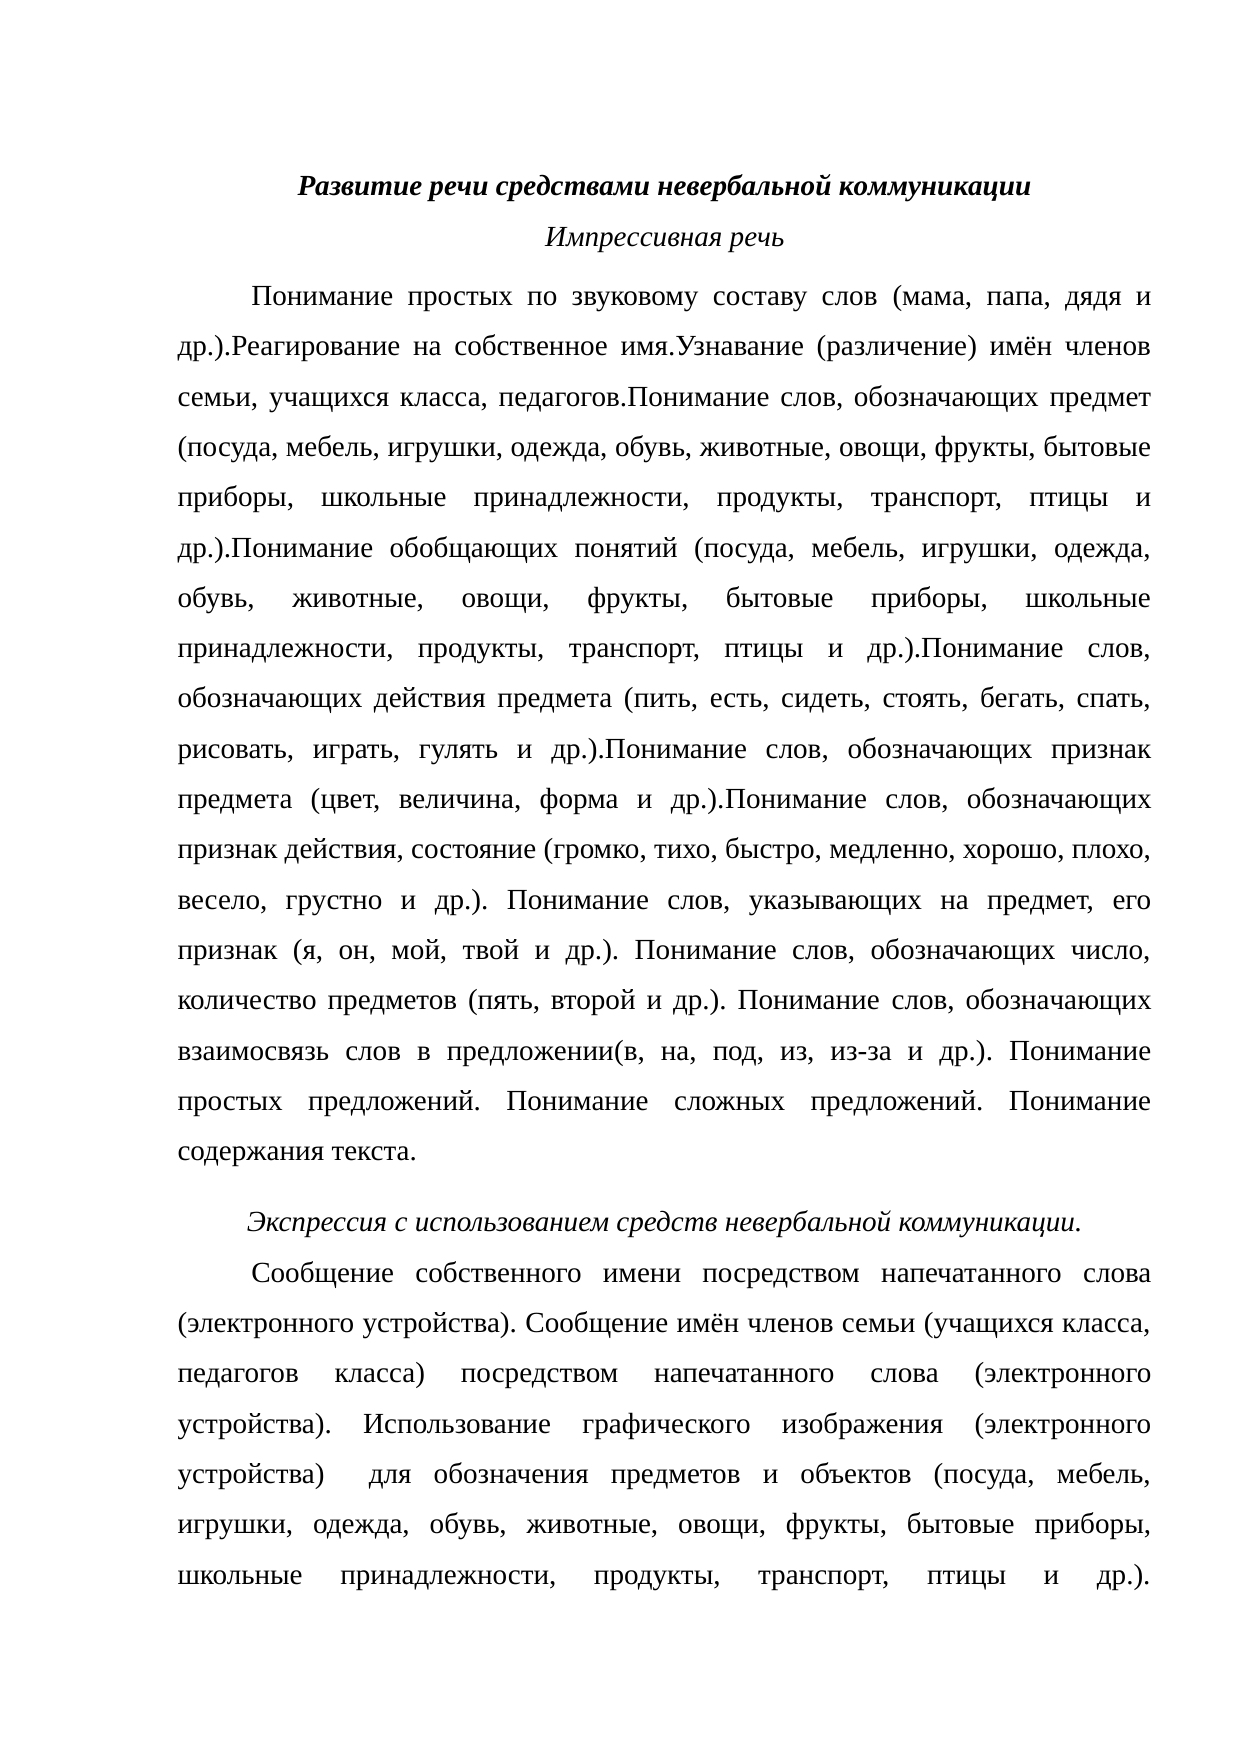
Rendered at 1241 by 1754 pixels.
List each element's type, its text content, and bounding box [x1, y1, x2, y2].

text Понимание простых по звуковому составу слов (мама, папа, дядя и др.).Реагирование на собственное имя.Узнавание (различение) имён членов семьи, учащихся класса, педагогов.Понимание слов, обозначающих предмет (посуда, мебель, игрушки, одежда, обувь, животные, овощи, фрукты, бытовые приборы, школьные принадлежности, продукты, транспорт, птицы и др.).Понимание обобщающих понятий (посуда, мебель, игрушки, одежда, обувь, животные, овощи, фрукты, бытовые приборы, школьные принадлежности, продукты, транспорт, птицы и др.).Понимание слов, обозначающих действия предмета (пить, есть, сидеть, стоять, бегать, спать, рисовать, играть, гулять и др.).Понимание слов, обозначающих признак предмета (цвет, величина, форма и др.).Понимание слов, обозначающих признак действия, состояние (громко, тихо, быстро, медленно, хорошо, плохо, весело, грустно и др.). Понимание слов, указывающих на предмет, его признак (я, он, мой, твой и др.). Понимание слов, обозначающих число, количество предметов (пять, второй и др.). Понимание слов, обозначающих взаимосвязь слов в предложении(в, на, под, из, из-за и др.). Понимание простых предложений. Понимание сложных предложений. Понимание содержания текста. [177, 278, 1152, 1167]
text Экспрессия с использованием средств невербальной коммуникации. [177, 1204, 1152, 1238]
text Развитие речи средствами невербальной коммуникации [177, 168, 1152, 202]
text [177, 1255, 1152, 1590]
text Импрессивная речь [177, 219, 1152, 252]
